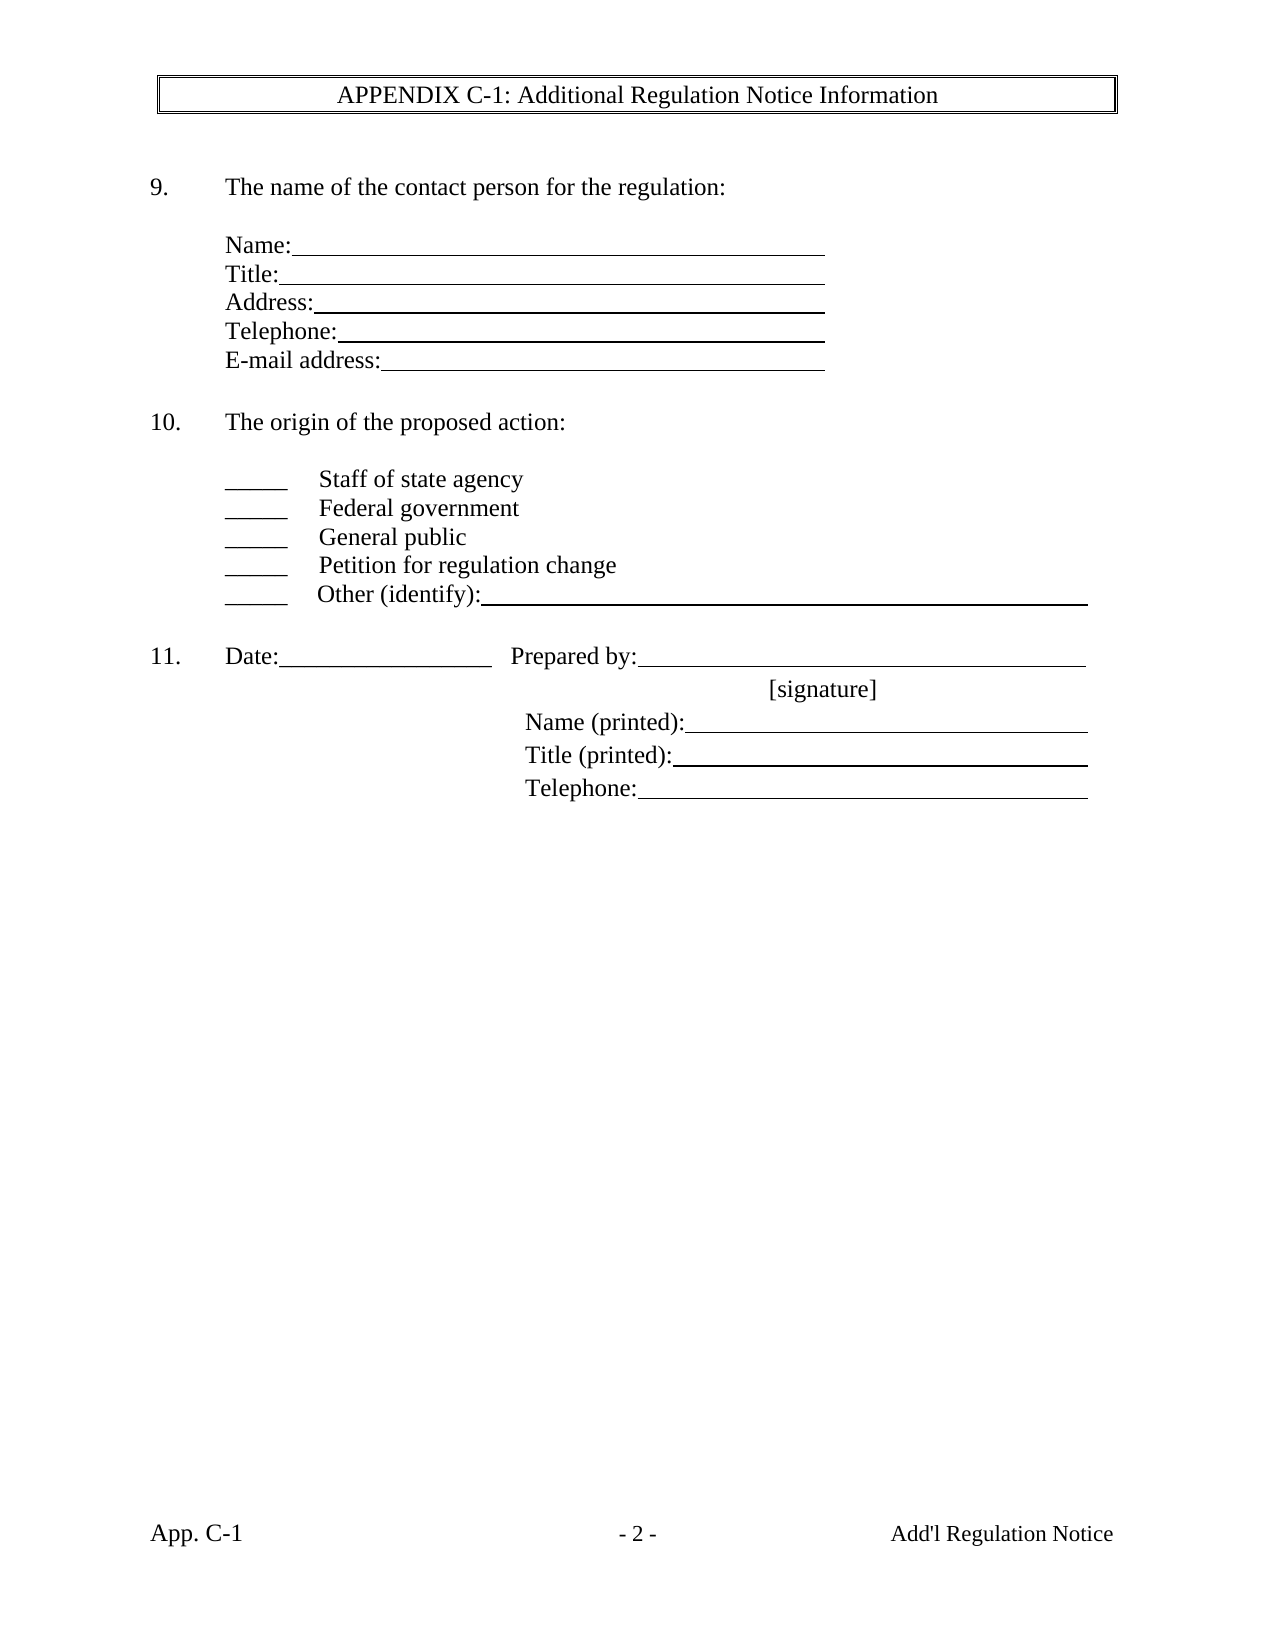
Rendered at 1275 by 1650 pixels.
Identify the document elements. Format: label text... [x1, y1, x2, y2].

text 9. The name of the contact person for the regulation: [150, 172, 1125, 201]
text Name: [225, 230, 1125, 259]
text _____ Petition for regulation change [225, 551, 1125, 579]
text _____ Other (identify): [225, 579, 1125, 608]
text _____ Staff of state agency [225, 464, 1125, 493]
text Address: [225, 287, 1125, 316]
text _____ General public [225, 522, 1125, 551]
text Title (printed): [525, 740, 1125, 769]
text [signature] [769, 674, 1125, 703]
text 10. The origin of the proposed action: [150, 407, 1125, 436]
text Telephone: [525, 773, 1125, 802]
text Title: [225, 259, 1125, 287]
text Name (printed): [525, 707, 1125, 736]
text _____ Federal government [225, 493, 1125, 522]
text Telephone: [225, 316, 1125, 345]
text 11. Date:_________________ Prepared by: [150, 641, 1125, 670]
text E-mail address: [225, 345, 1125, 374]
